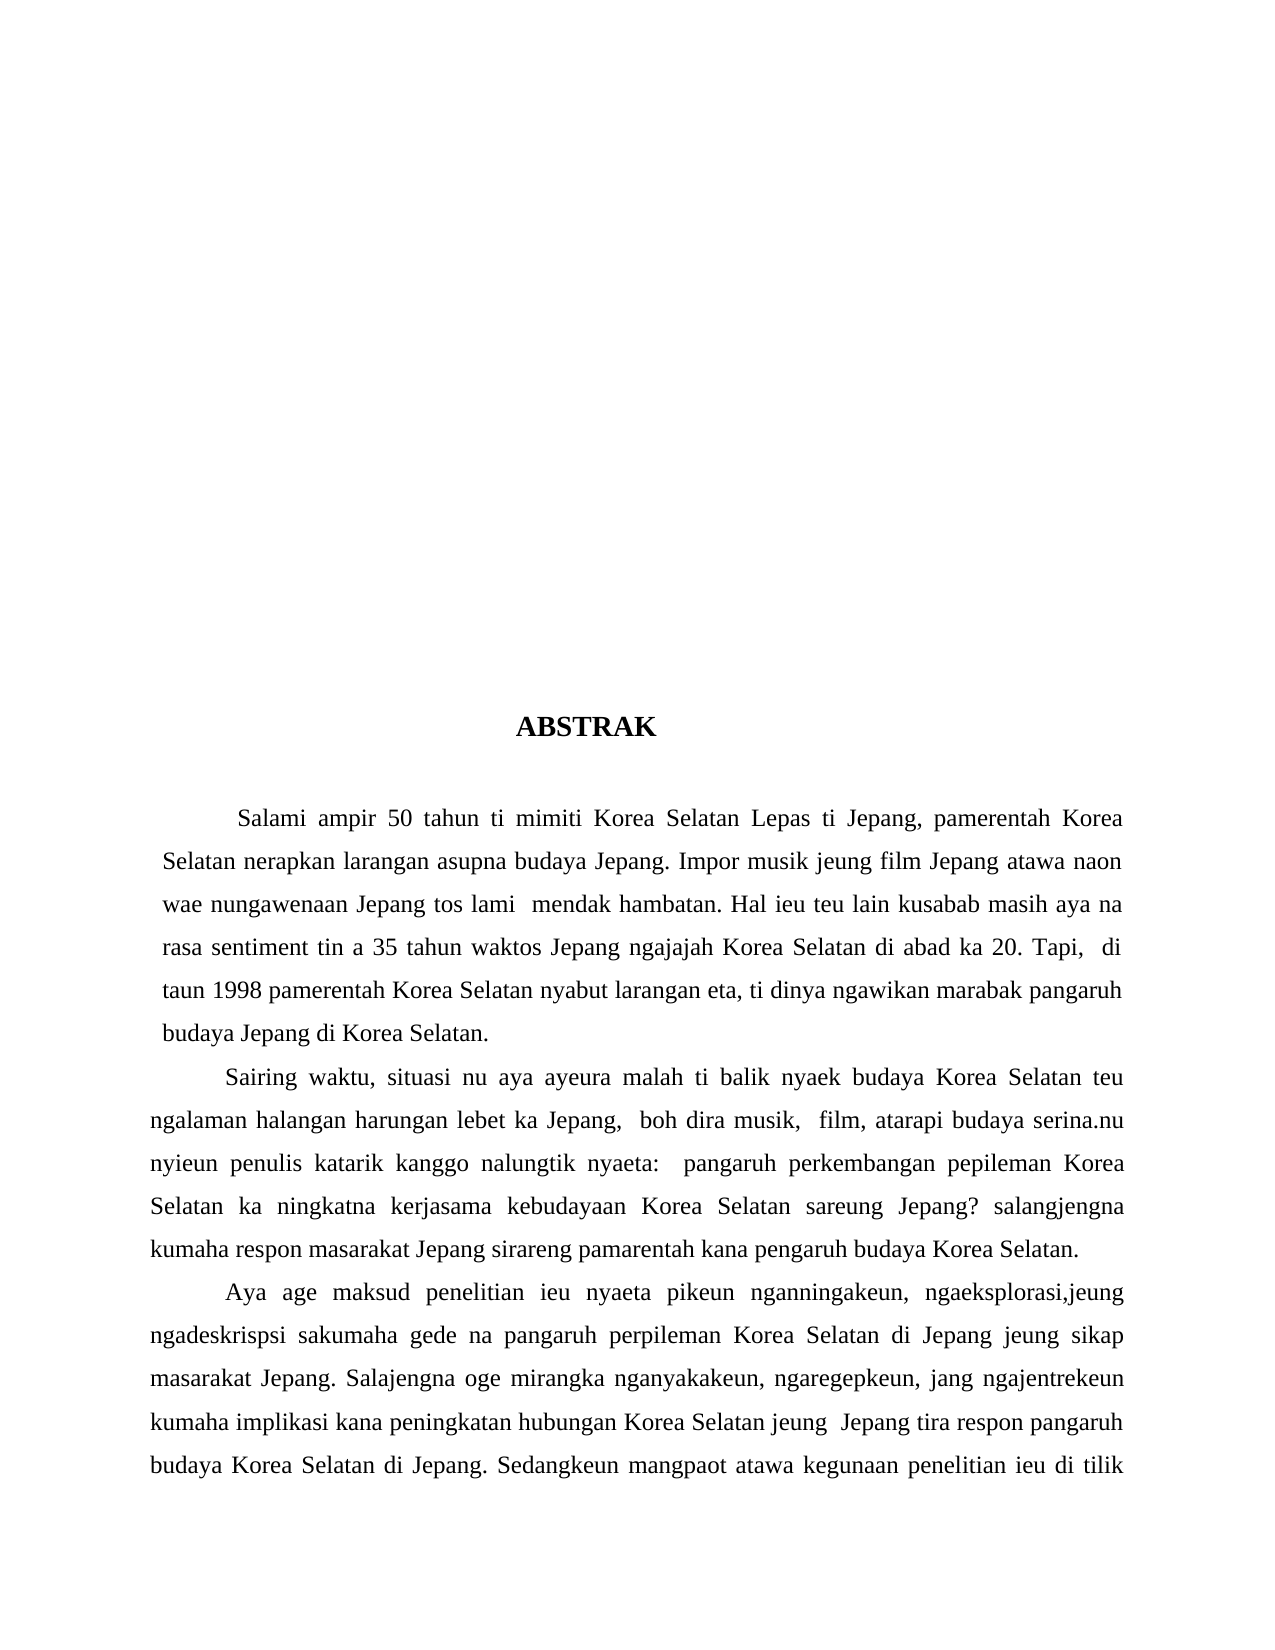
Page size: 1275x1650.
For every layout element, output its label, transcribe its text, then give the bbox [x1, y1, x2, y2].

text ABSTRAK [516, 709, 1125, 743]
text Salami ampir 50 tahun ti mimiti Korea Selatan Lepas ti Jepang, pamerentah Korea Selatan nerapkan larangan asupna budaya Jepang. Impor musik jeung film Jepang atawa naon wae nungawenaan Jepang tos lami mendak hambatan. Hal ieu teu lain kusabab masih aya na rasa sentiment tin a 35 tahun waktos Jepang ngajajah Korea Selatan di abad ka 20. Tapi, di taun 1998 pamerentah Korea Selatan nyabut larangan eta, ti dinya ngawikan marabak pangaruh budaya Jepang di Korea Selatan. [162, 803, 1123, 1047]
text Sairing waktu, situasi nu aya ayeura malah ti balik nyaek budaya Korea Selatan teu ngalaman halangan harungan lebet ka Jepang, boh dira musik, film, atarapi budaya serina.nu nyieun penulis katarik kanggo nalungtik nyaeta: pangaruh perkembangan pepileman Korea Selatan ka ningkatna kerjasama kebudayaan Korea Selatan sareung Jepang? salangjengna kumaha respon masarakat Jepang sirareng pamarentah kana pengaruh budaya Korea Selatan. [150, 1062, 1125, 1263]
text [150, 1277, 1125, 1478]
